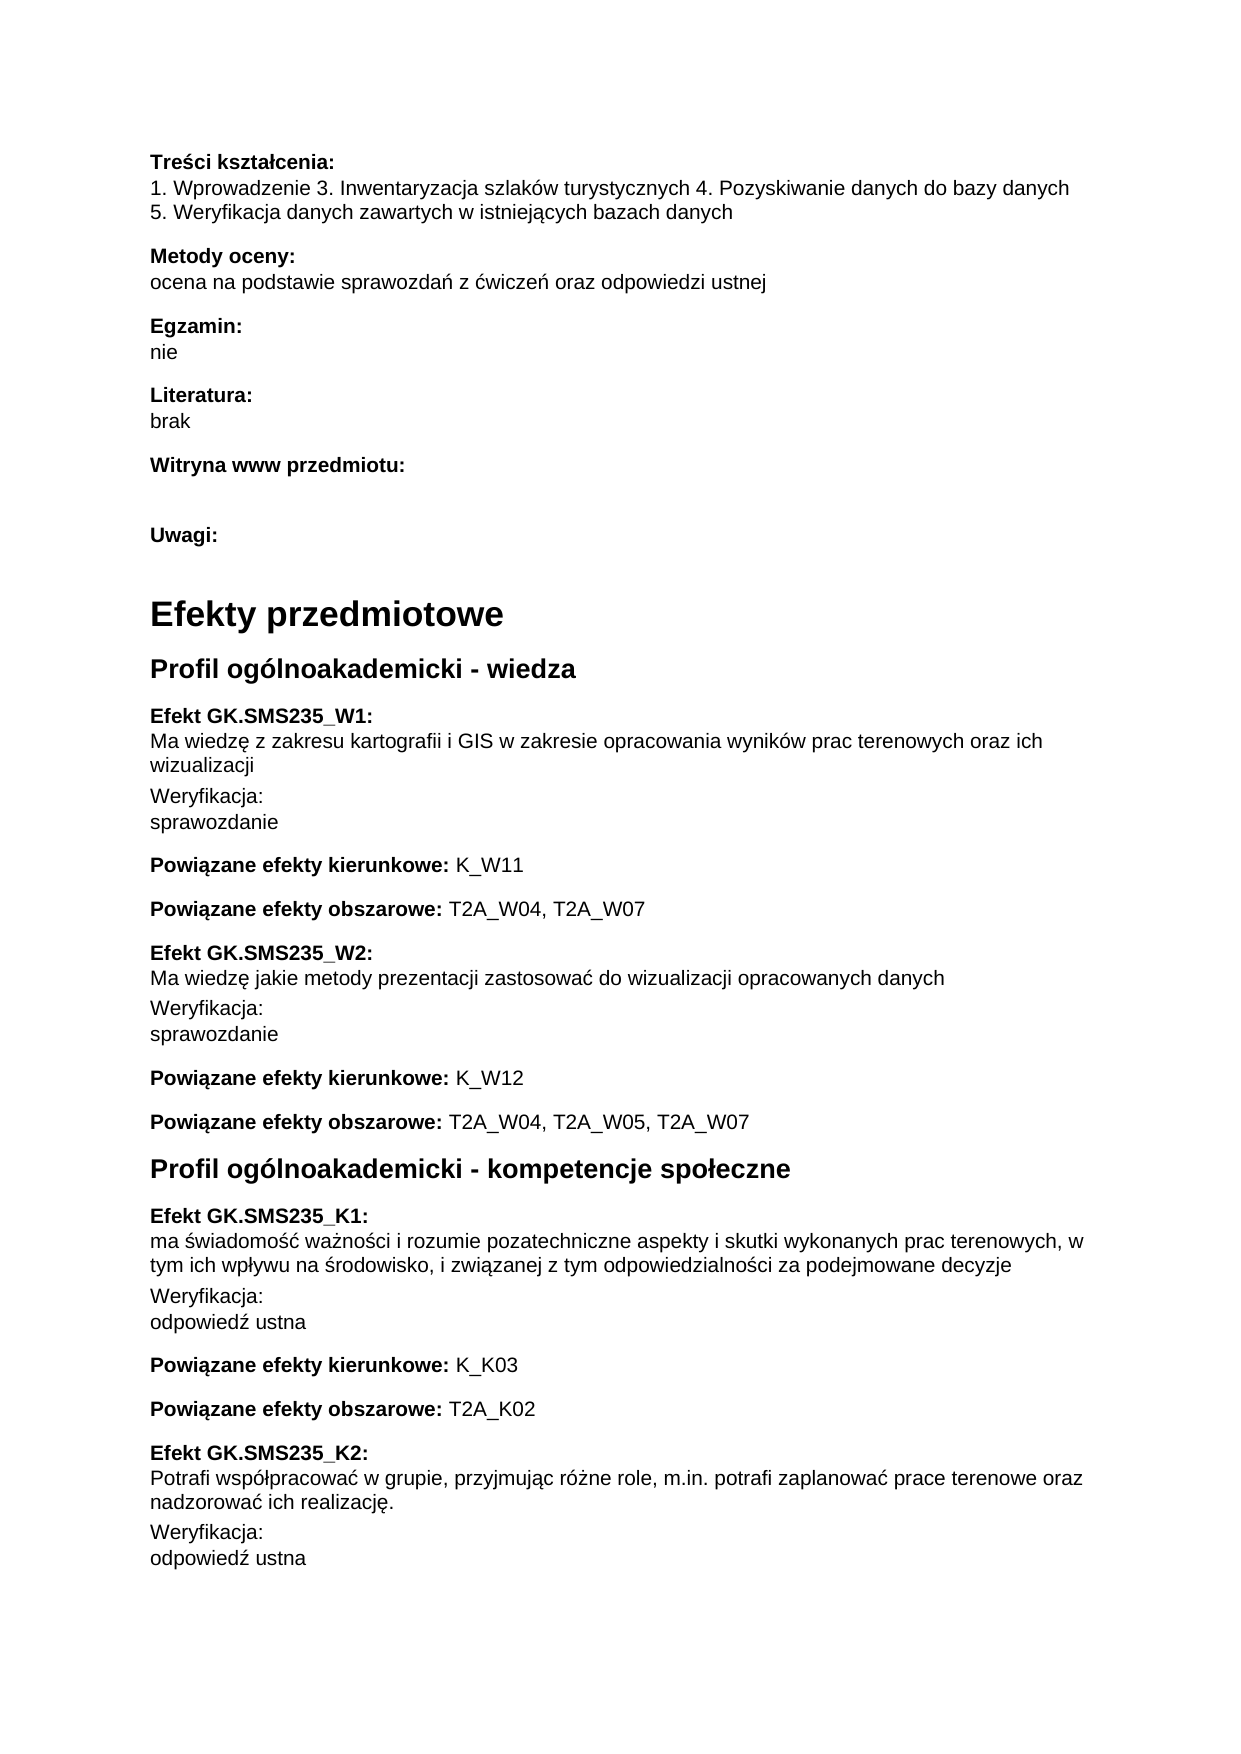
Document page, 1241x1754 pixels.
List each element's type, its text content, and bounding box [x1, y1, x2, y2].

text ocena na podstawie sprawozdań z ćwiczeń oraz odpowiedzi ustnej [150, 270, 1090, 294]
subtitle Efekty przedmiotowe [150, 593, 1090, 633]
text Powiązane efekty kierunkowe: K_W12 [150, 1066, 1090, 1090]
text Treści kształcenia: [150, 150, 1090, 174]
text Powiązane efekty kierunkowe: K_K03 [150, 1353, 1090, 1377]
text Powiązane efekty obszarowe: T2A_K02 [150, 1397, 1090, 1421]
subtitle Profil ogólnoakademicki - kompetencje społeczne [150, 1153, 1090, 1184]
text Weryfikacja: [150, 996, 1090, 1020]
text Efekt GK.SMS235_K1: [150, 1204, 1090, 1228]
text Weryfikacja: [150, 1520, 1090, 1544]
text Weryfikacja: [150, 783, 1090, 807]
text Ma wiedzę jakie metody prezentacji zastosować do wizualizacji opracowanych danych [150, 966, 1090, 990]
text Egzamin: [150, 313, 1090, 337]
text Ma wiedzę z zakresu kartografii i GIS w zakresie opracowania wyników prac terenowych oraz ich wizualizacji [150, 729, 1090, 777]
text Powiązane efekty obszarowe: T2A_W04, T2A_W05, T2A_W07 [150, 1109, 1090, 1133]
subtitle Profil ogólnoakademicki - wiedza [150, 653, 1090, 684]
text sprawozdanie [150, 809, 1090, 833]
text Witryna www przedmiotu: [150, 453, 1090, 477]
text Efekt GK.SMS235_W2: [150, 941, 1090, 965]
text Powiązane efekty kierunkowe: K_W11 [150, 853, 1090, 877]
text Efekt GK.SMS235_K2: [150, 1441, 1090, 1465]
text brak [150, 409, 1090, 433]
text Powiązane efekty obszarowe: T2A_W04, T2A_W07 [150, 897, 1090, 921]
text nie [150, 339, 1090, 363]
text odpowiedź ustna [150, 1309, 1090, 1333]
text ma świadomość ważności i rozumie pozatechniczne aspekty i skutki wykonanych prac terenowych, w tym ich wpływu na środowisko, i związanej z tym odpowiedzialności za podejmowane decyzje [150, 1229, 1090, 1277]
text 1. Wprowadzenie 3. Inwentaryzacja szlaków turystycznych 4. Pozyskiwanie danych do bazy danych 5. Weryfikacja danych zawartych w istniejących bazach danych [150, 176, 1090, 224]
text odpowiedź ustna [150, 1546, 1090, 1570]
text Uwagi: [150, 523, 1090, 547]
text Efekt GK.SMS235_W1: [150, 704, 1090, 728]
text sprawozdanie [150, 1022, 1090, 1046]
text Literatura: [150, 383, 1090, 407]
text Metody oceny: [150, 244, 1090, 268]
text Potrafi współpracować w grupie, przyjmując różne role, m.in. potrafi zaplanować prace terenowe oraz nadzorować ich realizację. [150, 1466, 1090, 1514]
text Weryfikacja: [150, 1283, 1090, 1307]
